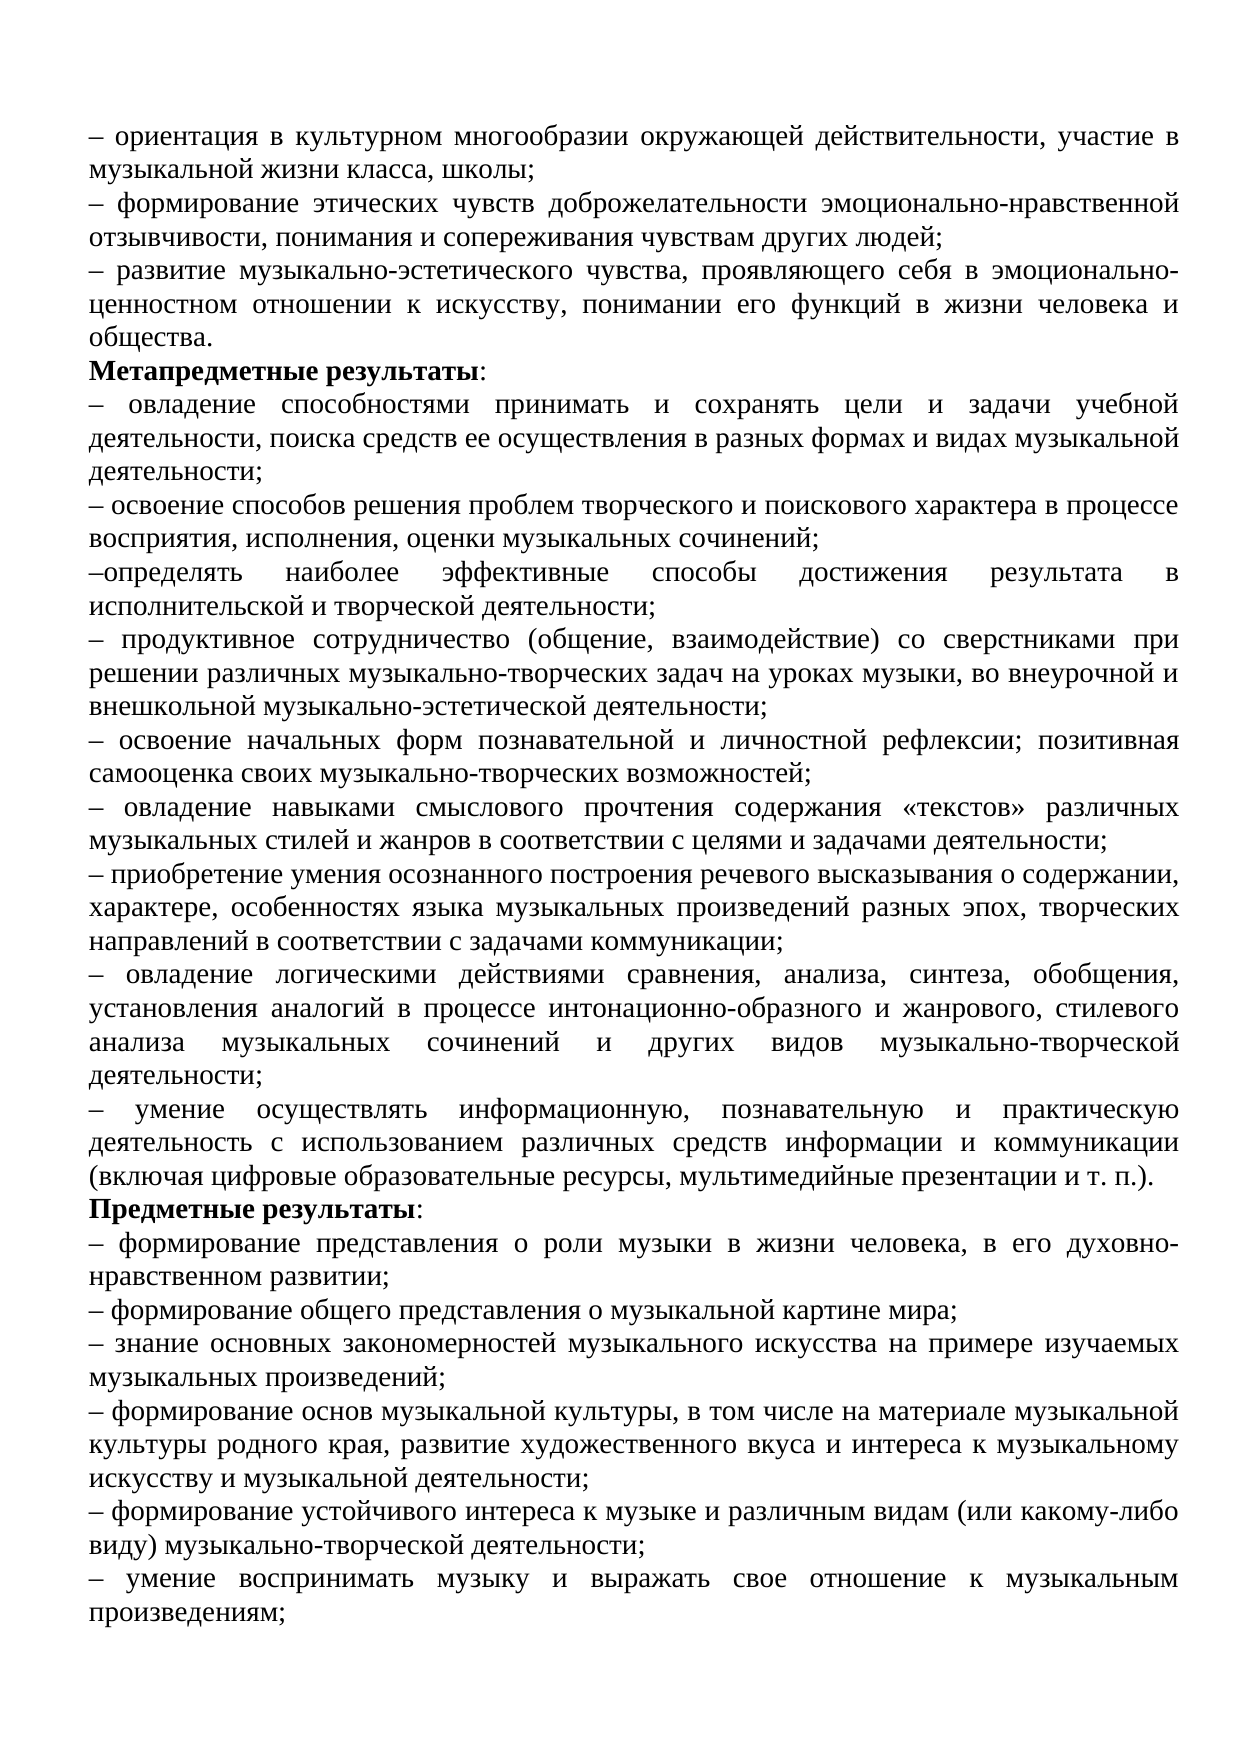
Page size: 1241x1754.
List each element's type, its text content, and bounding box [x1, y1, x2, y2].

text – овладение навыками смыслового прочтения содержания «текстов» различных музыкальных стилей и жанров в соответствии с целями и задачами деятельности; [89, 789, 1180, 856]
text – формирование основ музыкальной культуры, в том числе на материале музыкальной культуры родного края, развитие художественного вкуса и интереса к музыкальному искусству и музыкальной деятельности; [89, 1393, 1180, 1493]
text – овладение способностями принимать и сохранять цели и задачи учебной деятельности, поиска средств ее осуществления в разных формах и видах музыкальной деятельности; [89, 386, 1180, 487]
text – формирование общего представления о музыкальной картине мира; [89, 1292, 1180, 1326]
text – овладение логическими действиями сравнения, анализа, синтеза, обобщения, установления аналогий в процессе интонационно-образного и жанрового, стилевого анализа музыкальных сочинений и других видов музыкально-творческой деятельности; [89, 957, 1180, 1091]
text – приобретение умения осознанного построения речевого высказывания о содержании, характере, особенностях языка музыкальных произведений разных эпох, творческих направлений в соответствии с задачами коммуникации; [89, 856, 1180, 957]
text – формирование представления о роли музыки в жизни человека, в его духовно-нравственном развитии; [89, 1225, 1180, 1292]
text – освоение начальных форм познавательной и личностной рефлексии; позитивная самооценка своих музыкально-творческих возможностей; [89, 722, 1180, 789]
text Предметные результаты: [89, 1191, 1180, 1225]
text – освоение способов решения проблем творческого и поискового характера в процессе восприятия, исполнения, оценки музыкальных сочинений; [89, 487, 1180, 554]
text – знание основных закономерностей музыкального искусства на примере изучаемых музыкальных произведений; [89, 1326, 1180, 1393]
text –определять наиболее эффективные способы достижения результата в исполнительской и творческой деятельности; [89, 554, 1180, 621]
text – умение осуществлять информационную, познавательную и практическую деятельность с использованием различных средств информации и коммуникации (включая цифровые образовательные ресурсы, мультимедийные презентации и т. п.). [89, 1091, 1180, 1191]
text – формирование устойчивого интереса к музыке и различным видам (или какому-либо виду) музыкально-творческой деятельности; [89, 1493, 1180, 1560]
text Метапредметные результаты: [89, 353, 1180, 386]
text – развитие музыкально-эстетического чувства, проявляющего себя в эмоционально-ценностном отношении к искусству, понимании его функций в жизни человека и общества. [89, 252, 1180, 353]
text – формирование этических чувств доброжелательности эмоционально-нравственной отзывчивости, понимания и сопереживания чувствам других людей; [89, 185, 1180, 252]
text – умение воспринимать музыку и выражать свое отношение к музыкальным произведениям; [89, 1560, 1180, 1627]
text – ориентация в культурном многообразии окружающей действительности, участие в музыкальной жизни класса, школы; [89, 118, 1180, 185]
text – продуктивное сотрудничество (общение, взаимодействие) со сверстниками при решении различных музыкально-творческих задач на уроках музыки, во внеурочной и внешкольной музыкально-эстетической деятельности; [89, 621, 1180, 722]
